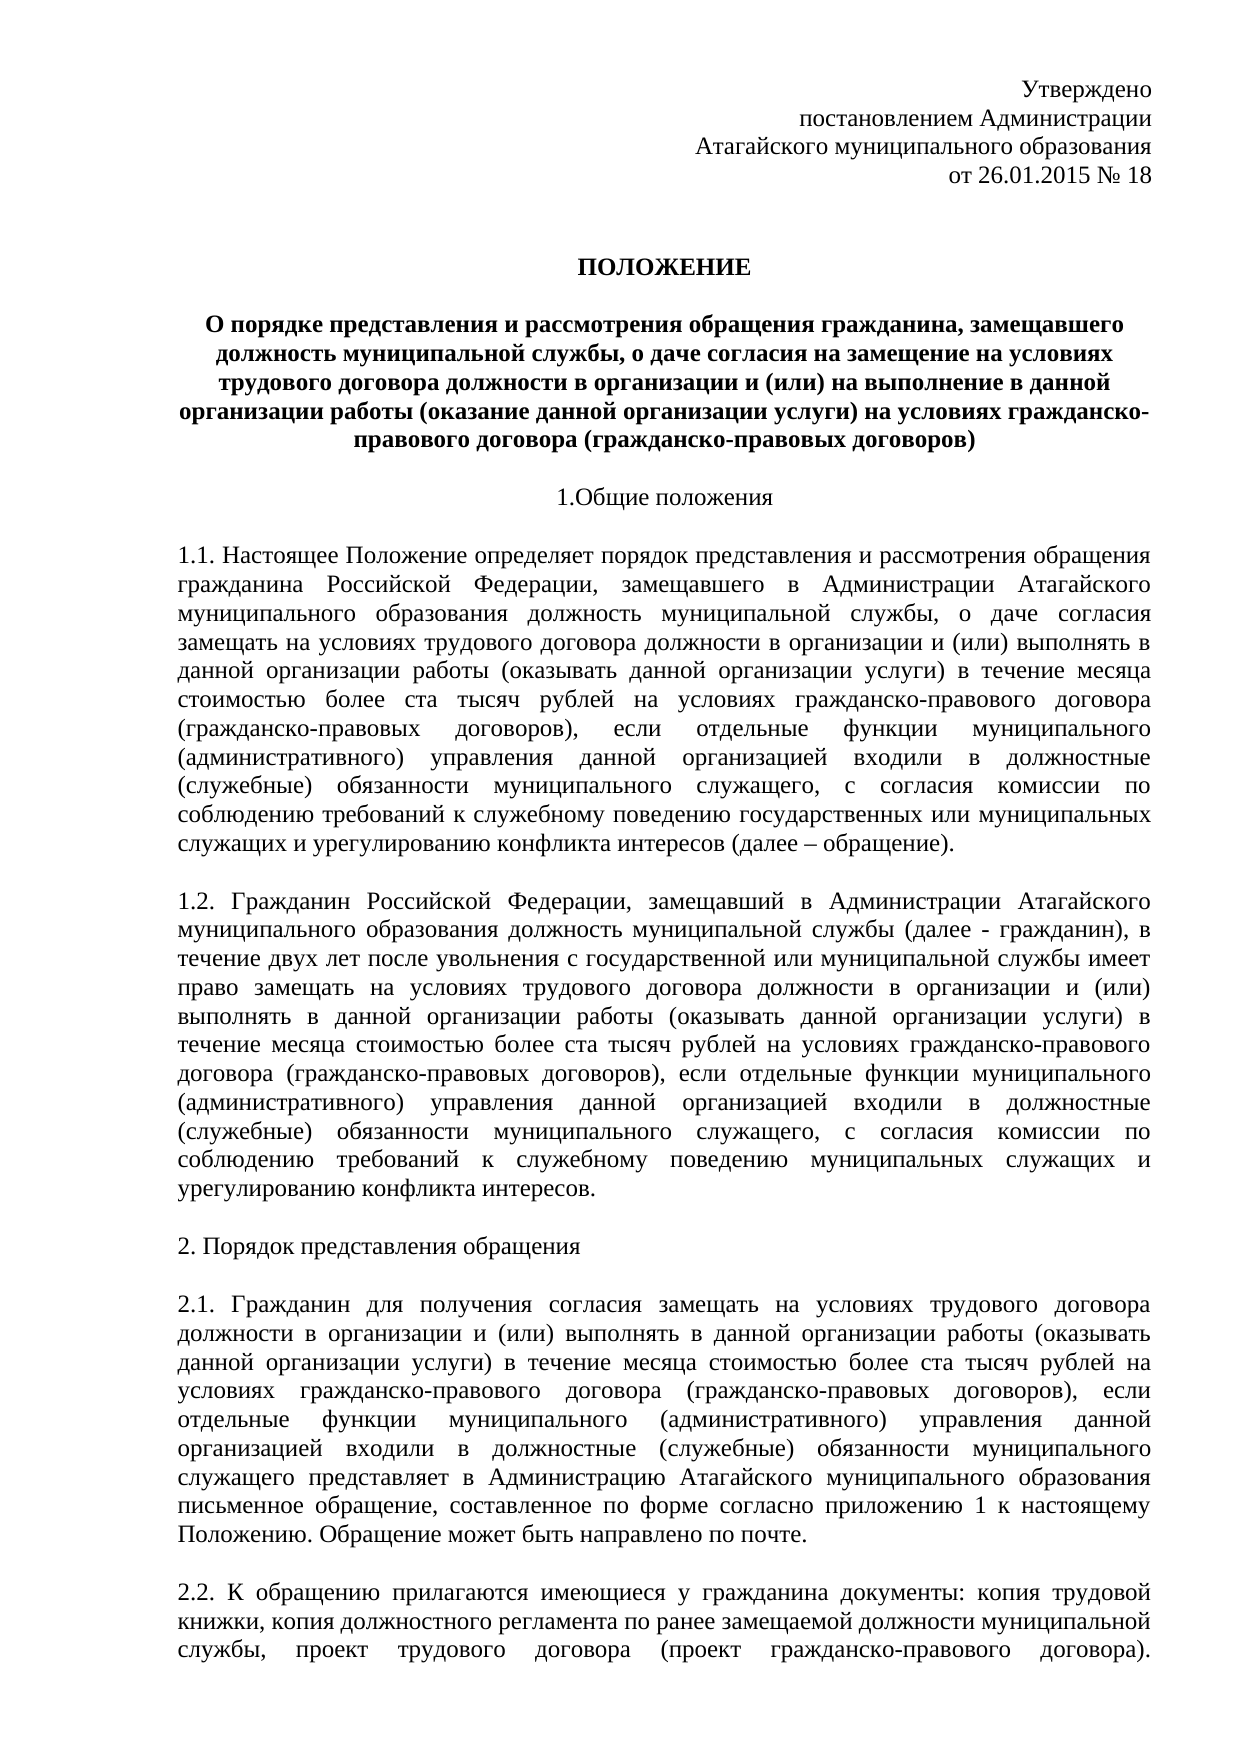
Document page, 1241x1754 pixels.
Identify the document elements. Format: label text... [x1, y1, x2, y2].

text 2. Порядок представления обращения [177, 1231, 1152, 1260]
text 1.1. Настоящее Положение определяет порядок представления и рассмотрения обращения гражданина Российской Федерации, замещавшего в Администрации Атагайского муниципального образования должность муниципальной службы, о даче согласия замещать на условиях трудового договора должности в организации и (или) выполнять в данной организации работы (оказывать данной организации услуги) в течение месяца стоимостью более ста тысяч рублей на условиях гражданско-правового договора (гражданско-правовых договоров), если отдельные функции муниципального (административного) управления данной организацией входили в должностные (служебные) обязанности муниципального служащего, с согласия комиссии по соблюдению требований к служебному поведению государственных или муниципальных служащих и урегулированию конфликта интересов (далее – обращение). [177, 540, 1152, 857]
text 1.2. Гражданин Российской Федерации, замещавший в Администрации Атагайского муниципального образования должность муниципальной службы (далее - гражданин), в течение двух лет после увольнения с государственной или муниципальной службы имеет право замещать на условиях трудового договора должности в организации и (или) выполнять в данной организации работы (оказывать данной организации услуги) в течение месяца стоимостью более ста тысяч рублей на условиях гражданско-правового договора (гражданско-правовых договоров), если отдельные функции муниципального (административного) управления данной организацией входили в должностные (служебные) обязанности муниципального служащего, с согласия комиссии по соблюдению требований к служебному поведению муниципальных служащих и урегулированию конфликта интересов. [177, 886, 1152, 1202]
text ПОЛОЖЕНИЕ [177, 218, 1152, 280]
text Утверждено [177, 74, 1152, 103]
text О порядке представления и рассмотрения обращения гражданина, замещавшего должность муниципальной службы, о даче согласия на замещение на условиях трудового договора должности в организации и (или) на выполнение в данной организации работы (оказание данной организации услуги) на условиях гражданско-правового договора (гражданско-правовых договоров) [177, 309, 1152, 453]
text 2.1. Гражданин для получения согласия замещать на условиях трудового договора должности в организации и (или) выполнять в данной организации работы (оказывать данной организации услуги) в течение месяца стоимостью более ста тысяч рублей на условиях гражданско-правового договора (гражданско-правовых договоров), если отдельные функции муниципального (административного) управления данной организацией входили в должностные (служебные) обязанности муниципального служащего представляет в Администрацию Атагайского муниципального образования письменное обращение, составленное по форме согласно приложению 1 к настоящему Положению. Обращение может быть направлено по почте. [177, 1289, 1152, 1548]
text Атагайского муниципального образования [177, 131, 1152, 160]
text 1.Общие положения [177, 482, 1152, 511]
text 2.2. К обращению прилагаются имеющиеся у гражданина документы: копия трудовой книжки, копия должностного регламента по ранее замещаемой должности муниципальной службы, проект трудового договора (проект гражданско-правового договора). [177, 1577, 1152, 1691]
text постановлением Администрации [177, 103, 1152, 131]
text от 26.01.2015 № 18 [177, 160, 1152, 189]
